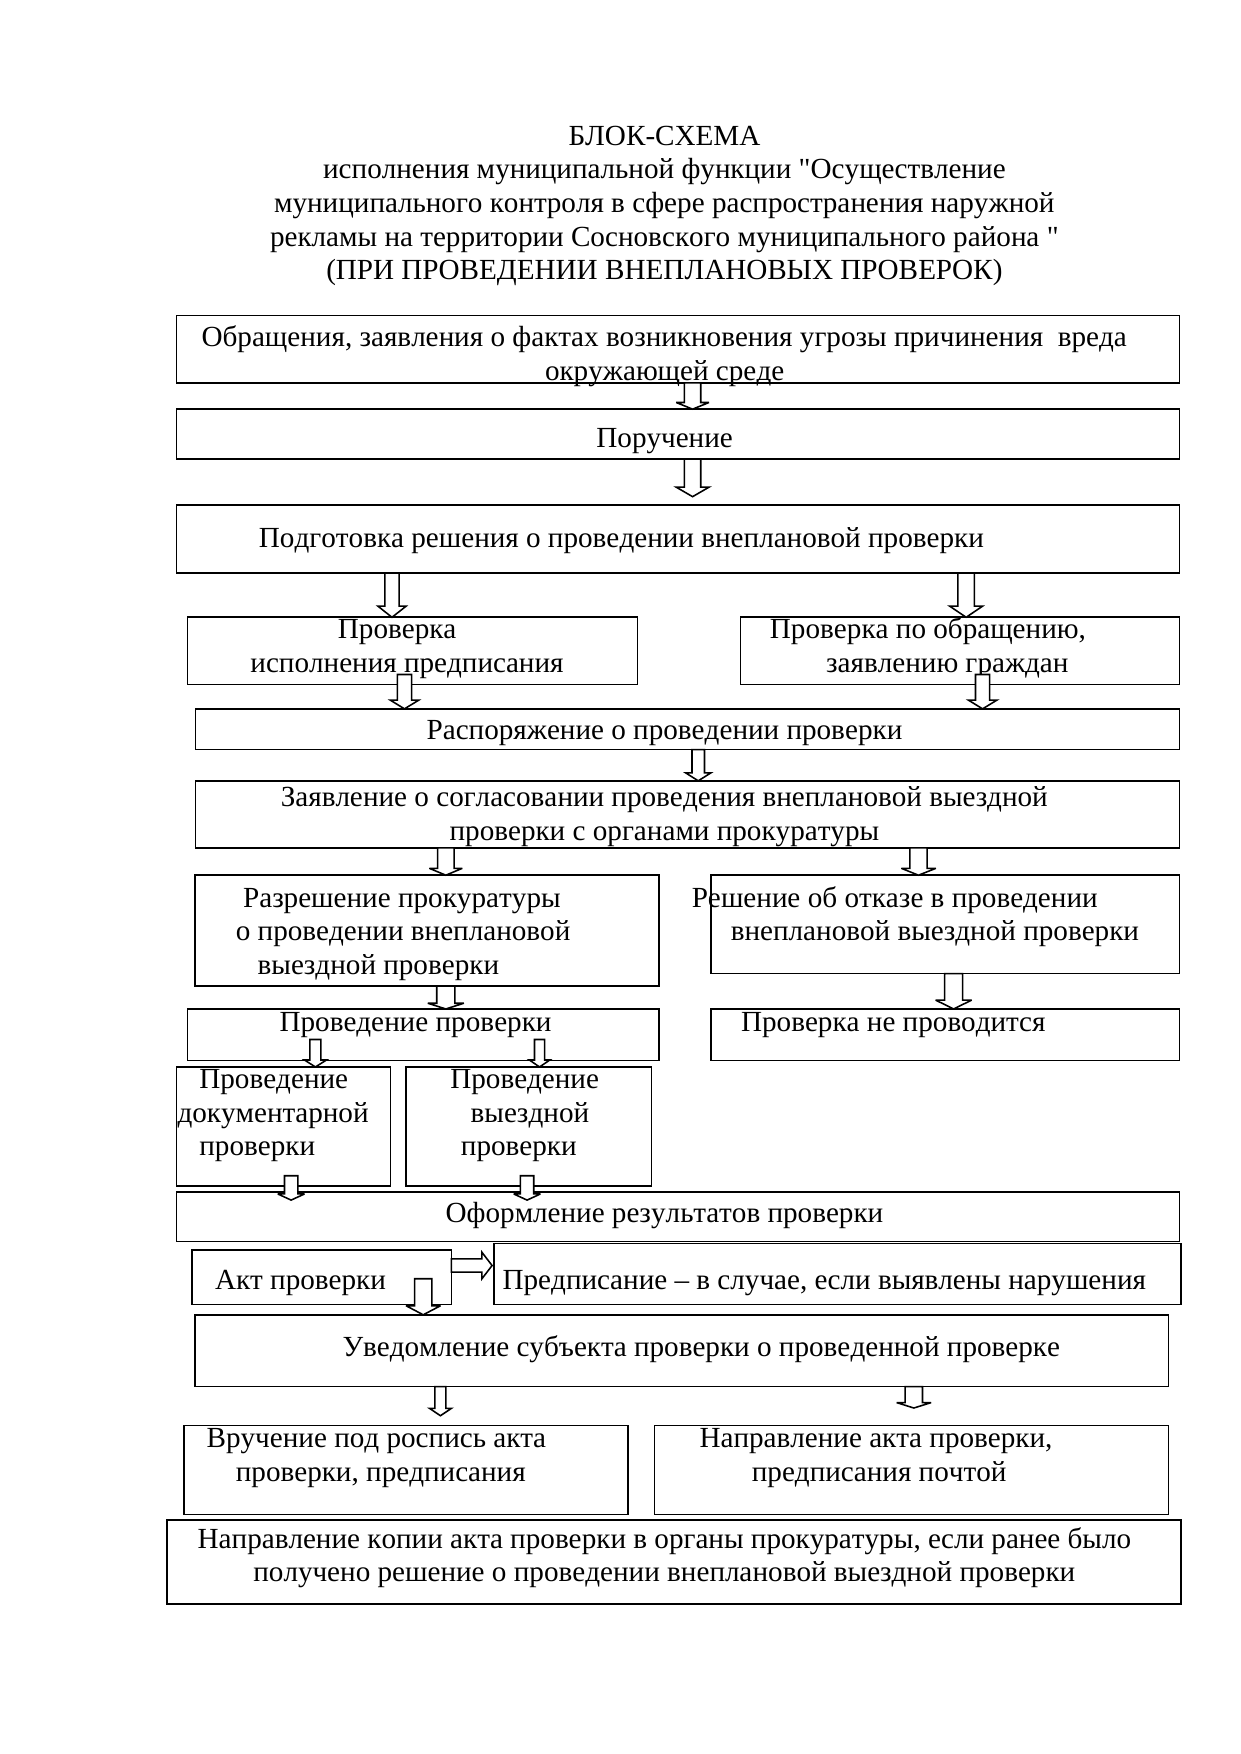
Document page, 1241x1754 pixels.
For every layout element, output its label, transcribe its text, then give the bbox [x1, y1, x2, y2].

text проверки проверки [177, 1128, 1152, 1162]
text получено решение о проведении внеплановой выездной проверки [177, 1554, 1152, 1588]
text Проведение проверки Проверка не проводится [177, 1004, 1152, 1037]
text (ПРИ ПРОВЕДЕНИИ ВНЕПЛАНОВЫХ ПРОВЕРОК) [177, 252, 1152, 286]
text Проверка Проверка по обращению, [177, 611, 1152, 645]
text Акт проверки Предписание – в случае, если выявлены нарушения [177, 1262, 1152, 1296]
text документарной выездной [177, 1095, 1152, 1128]
text Оформление результатов проверки [177, 1195, 1152, 1229]
text выездной проверки [177, 947, 1152, 980]
text Поручение [177, 420, 1152, 453]
text Подготовка решения о проведении внеплановой проверки [177, 521, 1152, 554]
text проверки, предписания предписания почтой [177, 1454, 1152, 1487]
text БЛОК-СХЕМА [177, 118, 1152, 152]
text Обращения, заявления о фактах возникновения угрозы причинения вреда окружающей среде [177, 319, 1152, 386]
text проверки с органами прокуратуры [177, 813, 1152, 846]
text о проведении внеплановой внеплановой выездной проверки [177, 913, 1152, 947]
text Распоряжение о проведении проверки [177, 712, 1152, 746]
text Проведение Проведение [177, 1061, 1152, 1095]
text муниципального контроля в сфере распространения наружной [177, 185, 1152, 219]
text исполнения предписания заявлению граждан [177, 645, 1152, 678]
text Разрешение прокуратуры Решение об отказе в проведении [177, 880, 1152, 913]
text Заявление о согласовании проведения внеплановой выездной [177, 779, 1152, 813]
text Вручение под роспись акта Направление акта проверки, [177, 1420, 1152, 1454]
text Уведомление субъекта проверки о проведенной проверке [177, 1329, 1152, 1363]
text Направление копии акта проверки в органы прокуратуры, если ранее было [177, 1521, 1152, 1554]
text исполнения муниципальной функции "Осуществление [177, 152, 1152, 185]
text рекламы на территории Сосновского муниципального района " [177, 219, 1152, 252]
